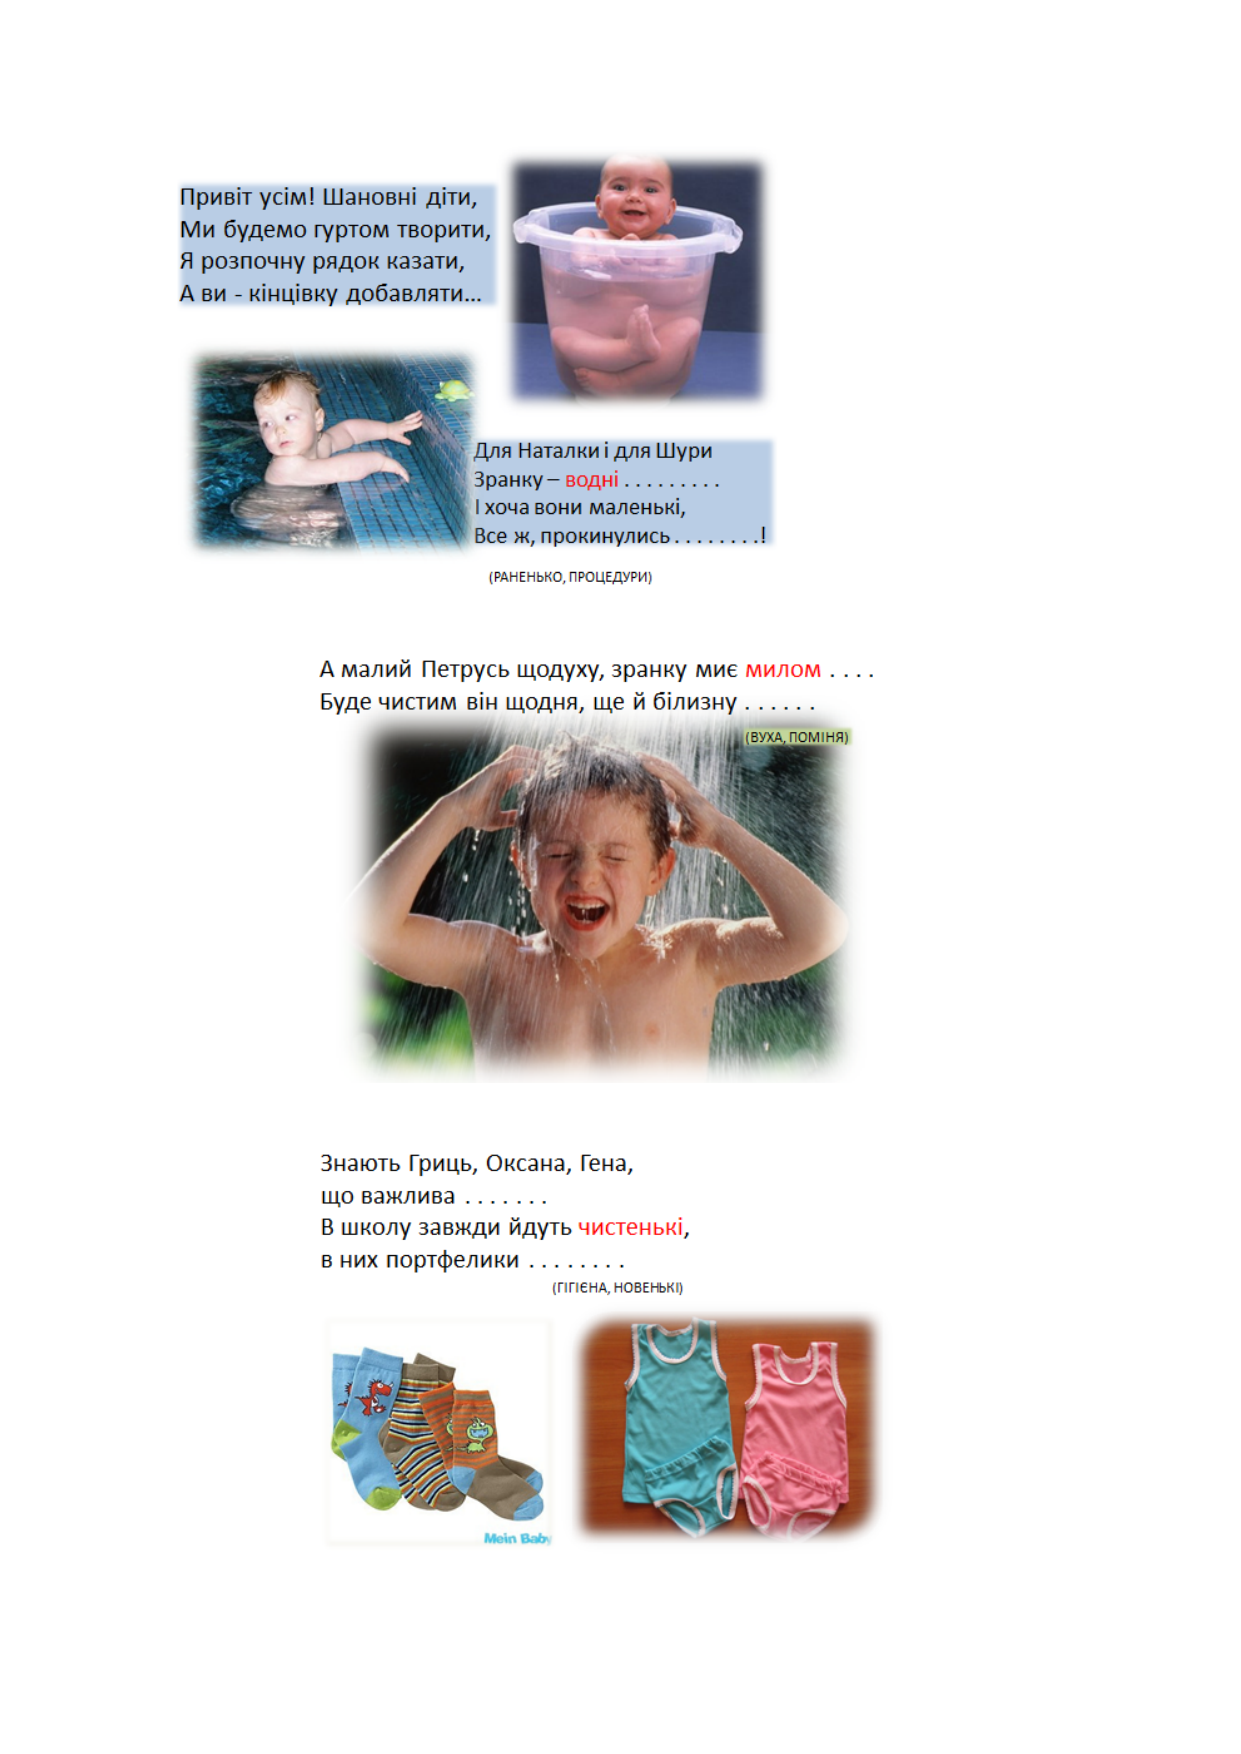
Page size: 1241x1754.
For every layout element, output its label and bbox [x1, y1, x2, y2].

picture [177, 146, 778, 597]
picture [293, 1111, 894, 1562]
picture [302, 632, 903, 1083]
